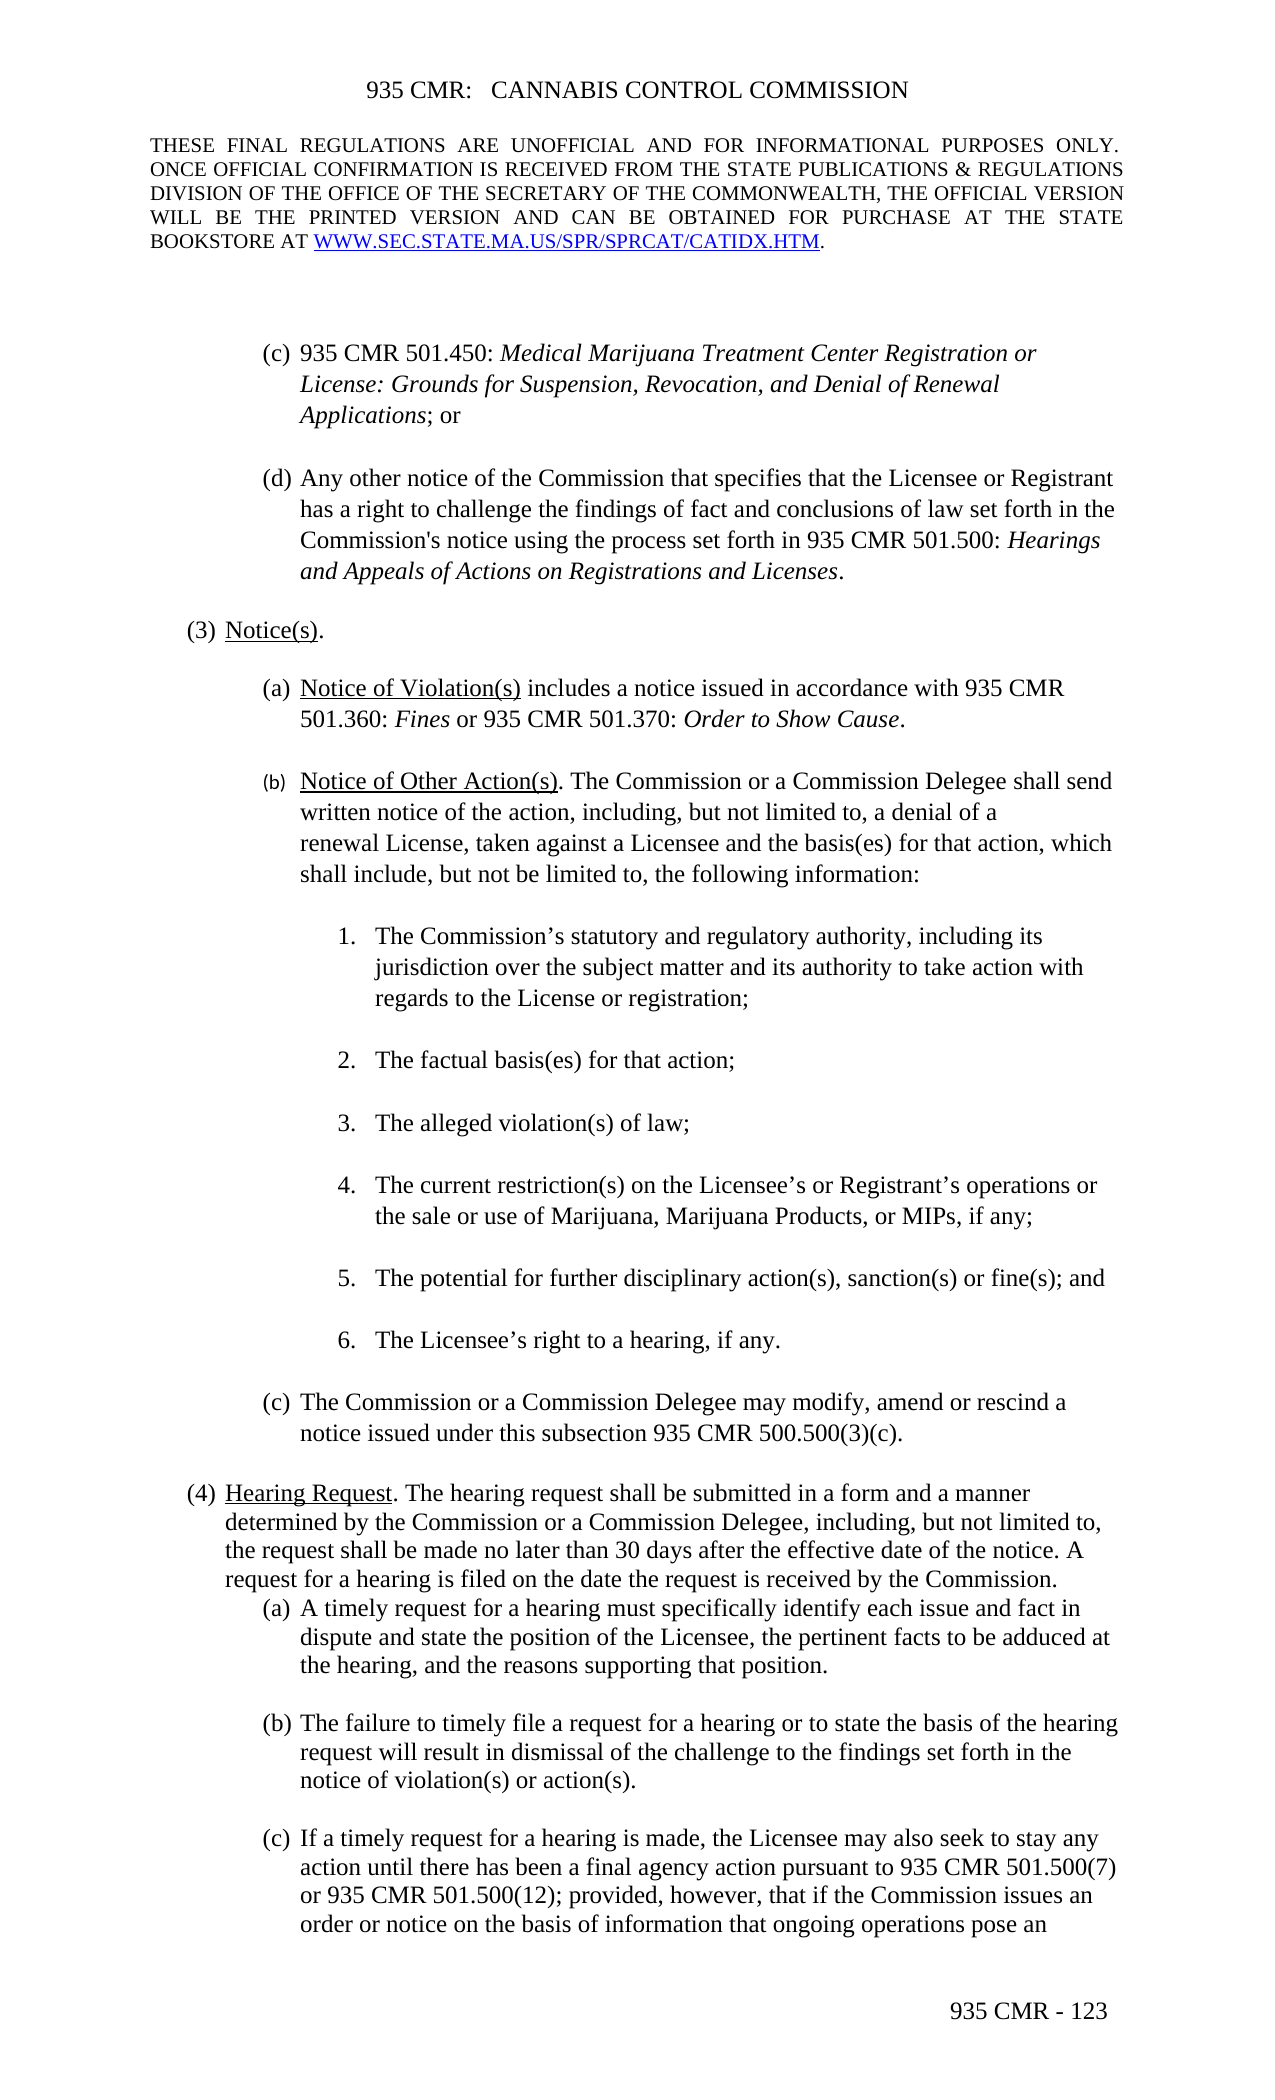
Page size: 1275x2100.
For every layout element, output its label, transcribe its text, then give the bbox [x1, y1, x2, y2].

list Notice of Violation(s) includes a notice issued in accordance with 935 CMR 501.360: Fines or 935 CMR 501.370: Order to Show Cause. [262, 673, 1125, 733]
list The Commission or a Commission Delegee may modify, amend or rescind a notice issued under this subsection 935 CMR 500.500(3)(c). [262, 1387, 1125, 1447]
list Any other notice of the Commission that specifies that the Licensee or Registrant has a right to challenge the findings of fact and conclusions of law set forth in the Commission's notice using the process set forth in 935 CMR 501.500: Hearings and Appeals of Actions on Registrations and Licenses. [262, 463, 1125, 584]
list The failure to timely file a request for a hearing or to state the basis of the hearing request will result in dismissal of the challenge to the findings set forth in the notice of violation(s) or action(s). [262, 1708, 1125, 1794]
list Hearing Request. The hearing request shall be submitted in a form and a manner determined by the Commission or a Commission Delegee, including, but not limited to, the request shall be made no later than 30 days after the effective date of the notice. A request for a hearing is filed on the date the request is received by the Commission. [187, 1478, 1125, 1593]
list The potential for further disciplinary action(s), sanction(s) or fine(s); and [337, 1263, 1125, 1292]
list The current restriction(s) on the Licensee’s or Registrant’s operations or the sale or use of Marijuana, Marijuana Products, or MIPs, if any; [337, 1170, 1125, 1229]
list The Commission’s statutory and regulatory authority, including its jurisdiction over the subject matter and its authority to take action with regards to the License or registration; [337, 921, 1125, 1012]
list 935 CMR 501.450: Medical Marijuana Treatment Center Registration or License: Grounds for Suspension, Revocation, and Denial of Renewal Applications; or [262, 338, 1125, 429]
list The alleged violation(s) of law; [337, 1108, 1125, 1136]
list Notice(s). [187, 616, 1125, 644]
list The Licensee’s right to a hearing, if any. [337, 1325, 1125, 1354]
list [262, 1823, 1125, 1938]
list The factual basis(es) for that action; [337, 1046, 1125, 1074]
list Notice of Other Action(s). The Commission or a Commission Delegee shall send written notice of the action, including, but not limited to, a denial of a renewal License, taken against a Licensee and the basis(es) for that action, which shall include, but not be limited to, the following information: [262, 766, 1125, 888]
list A timely request for a hearing must specifically identify each issue and fact in dispute and state the position of the Licensee, the pertinent facts to be adduced at the hearing, and the reasons supporting that position. [262, 1593, 1125, 1679]
